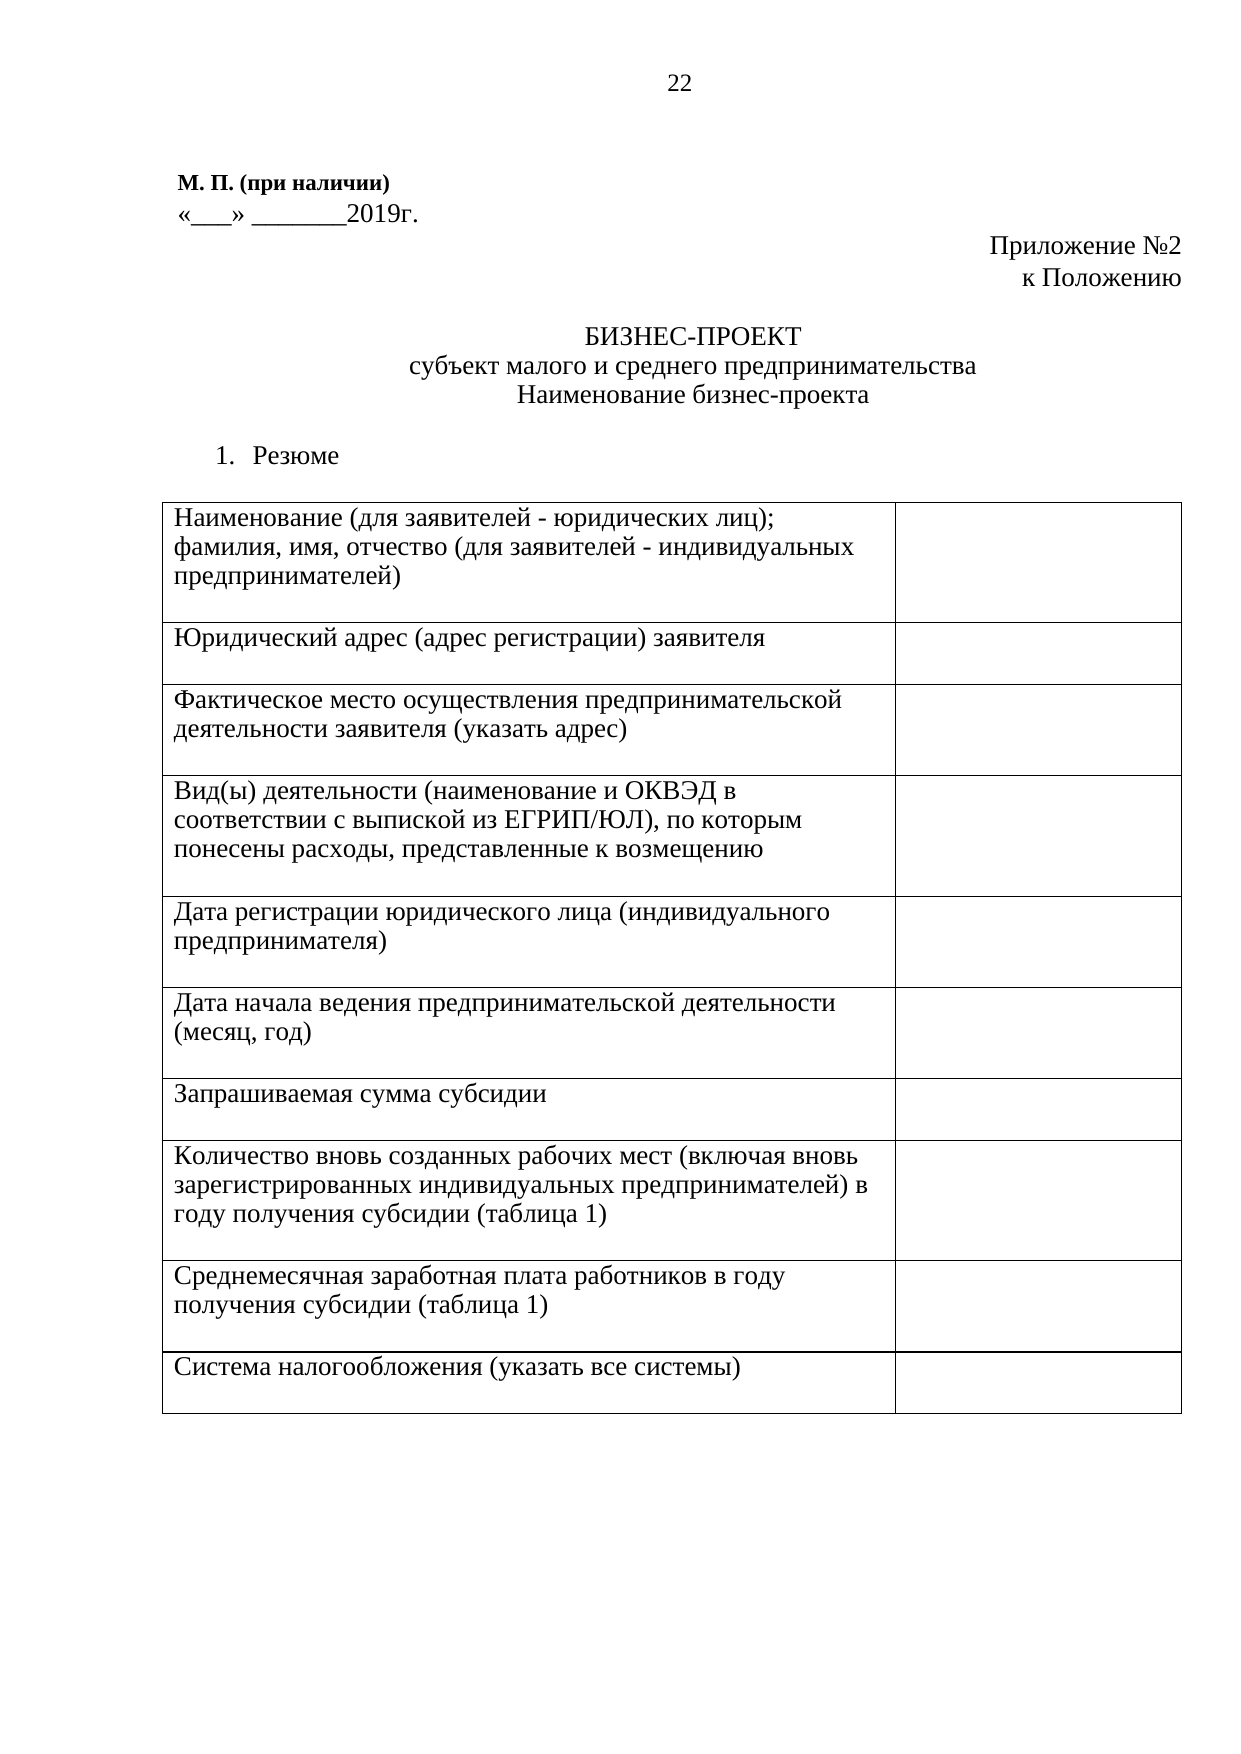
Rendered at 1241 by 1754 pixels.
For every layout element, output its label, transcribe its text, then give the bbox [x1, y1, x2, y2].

table_cell [896, 776, 1181, 896]
table_cell Дата начала ведения предпринимательской деятельности (месяц, год) [163, 988, 895, 1078]
table_cell Вид(ы) деятельности (наименование и ОКВЭД в соответствии с выпиской из ЕГРИП/ЮЛ), по которым понесены расходы, представленные к возмещению [163, 776, 895, 896]
table_cell Юридический адрес (адрес регистрации) заявителя [163, 623, 895, 684]
table_cell [896, 685, 1181, 775]
table_cell Фактическое место осуществления предпринимательской деятельности заявителя (указать адрес) [163, 685, 895, 775]
text БИЗНЕС-ПРОЕКТ субъект малого и среднего предпринимательства Наименование бизнес-проекта [204, 322, 1182, 409]
table_cell Система налогообложения (указать все системы) [163, 1353, 895, 1413]
text Приложение №2 [177, 229, 1182, 261]
text М. П. (при наличии) [177, 164, 1182, 197]
table_cell [896, 1079, 1181, 1140]
table_cell Запрашиваемая сумма субсидии [163, 1079, 895, 1140]
text «___» _______2019г. [177, 197, 1182, 229]
table_cell [896, 1353, 1181, 1413]
table_cell Дата регистрации юридического лица (индивидуального предпринимателя) [163, 897, 895, 987]
table_header [896, 503, 1181, 622]
table_cell [896, 988, 1181, 1078]
table_cell [896, 1261, 1181, 1351]
table_cell [896, 623, 1181, 684]
table_cell Среднемесячная заработная плата работников в году получения субсидии (таблица 1) [163, 1261, 895, 1351]
list Резюме [215, 441, 1182, 470]
table_cell [896, 897, 1181, 987]
table_cell Количество вновь созданных рабочих мест (включая вновь зарегистрированных индивидуальных предпринимателей) в году получения субсидии (таблица 1) [163, 1141, 895, 1260]
text к Положению [177, 261, 1182, 293]
table_cell [896, 1141, 1181, 1260]
table_header Наименование (для заявителей - юридических лиц); фамилия, имя, отчество (для заявителей - индивидуальных предпринимателей) [163, 503, 895, 622]
